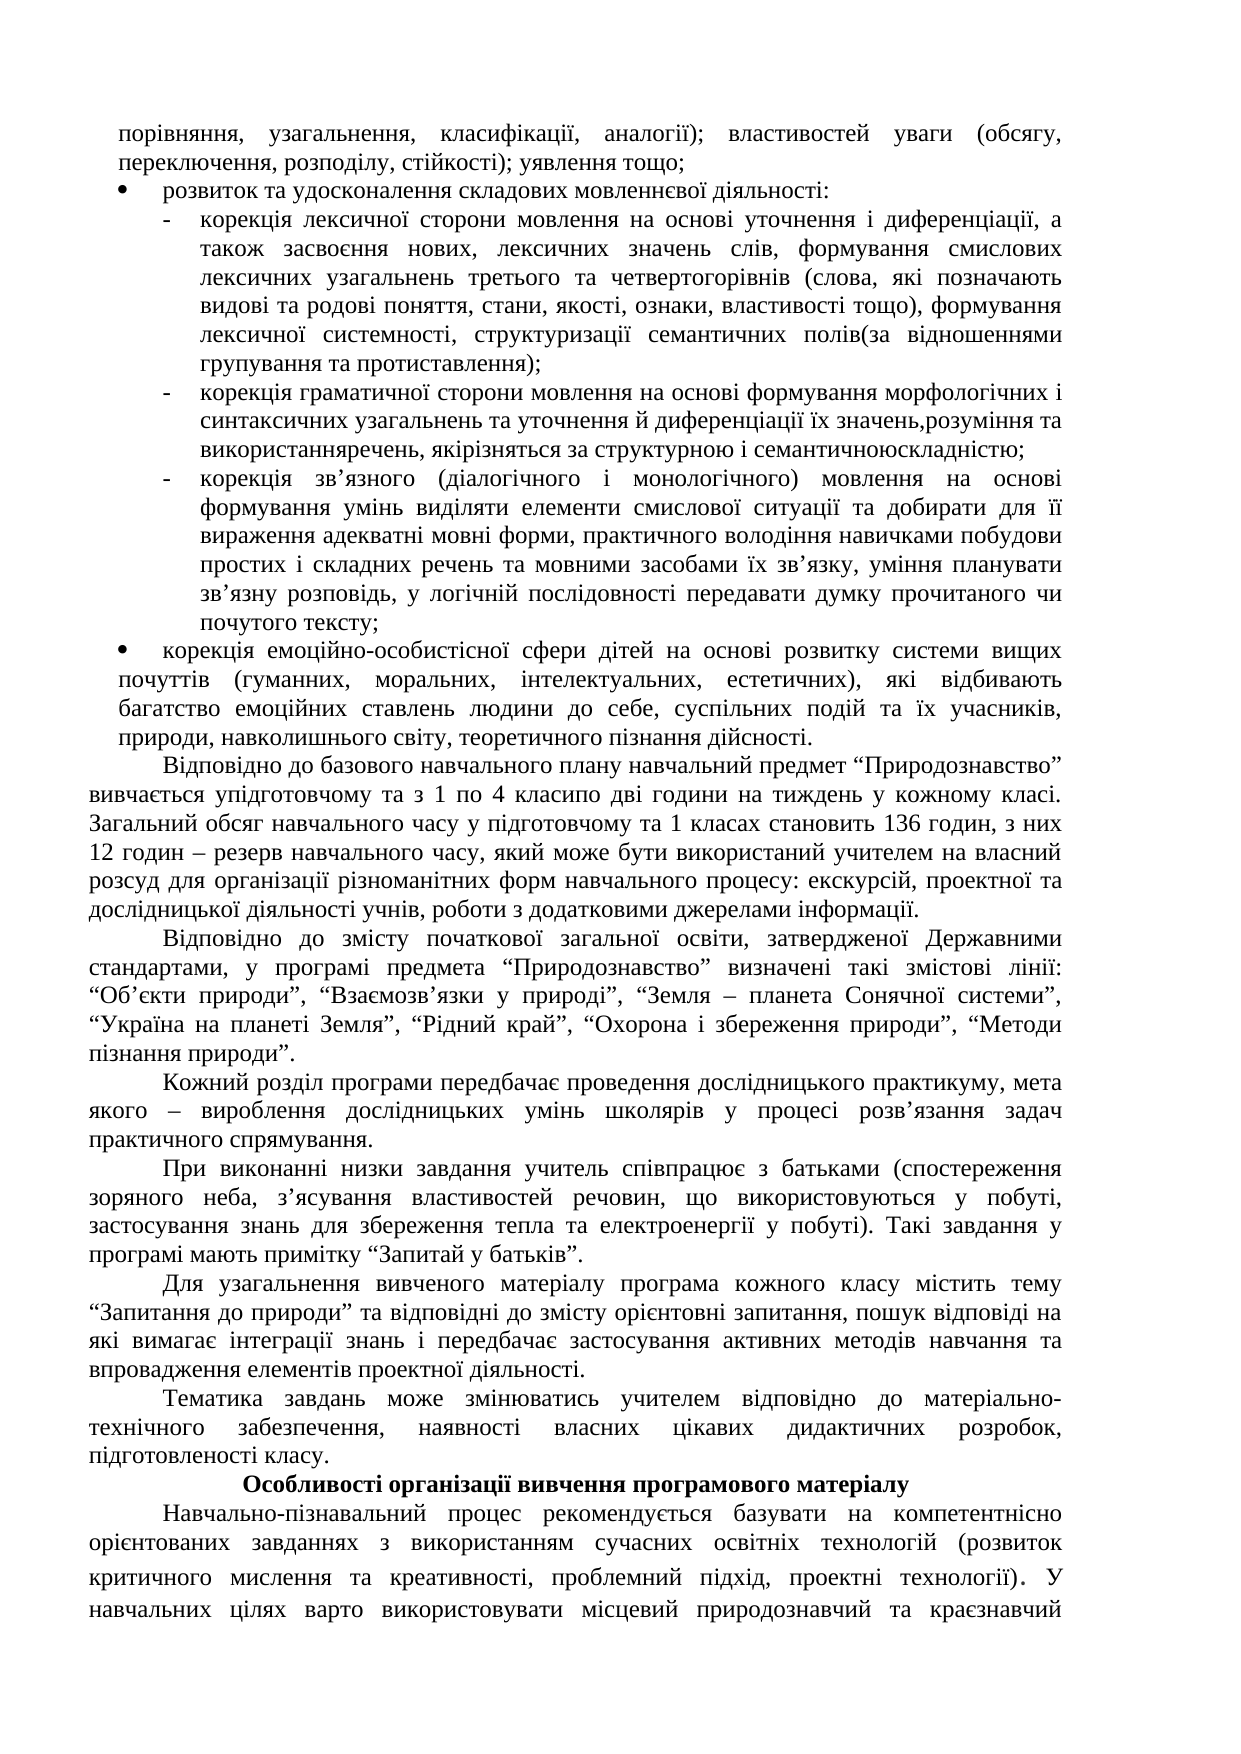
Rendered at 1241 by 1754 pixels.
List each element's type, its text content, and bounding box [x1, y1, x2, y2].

list корекція лексичної сторони мовлення на основі уточнення і диференціації, а також засвоєння нових, лексичних значень слів, формування смислових лексичних узагальнень третього та четвертогорівнів (слова, які позначають видові та родові поняття, стани, якості, ознаки, властивості тощо), формування лексичної системності, структуризації семантичних полів(за відношеннями групування та протиставлення); [162, 204, 1063, 377]
list корекція зв’язного (діалогічного і монологічного) мовлення на основі формування умінь виділяти елементи смислової ситуації та добирати для її вираження адекватні мовні форми, практичного володіння навичками побудови простих і складних речень та мовними засобами їх зв’язку, уміння планувати зв’язну розповідь, у логічній послідовності передавати думку прочитаного чи почутого тексту; [162, 463, 1063, 636]
text Особливості організації вивчення програмового матеріалу [88, 1469, 1063, 1498]
text Тематика завдань може змінюватись учителем відповідно до матеріально-технічного забезпечення, наявності власних цікавих дидактичних розробок, підготовленості класу. [88, 1383, 1063, 1469]
list корекція граматичної сторони мовлення на основі формування морфологічних і синтаксичних узагальнень та уточнення й диференціації їх значень,розуміння та використанняречень, якірізняться за структурною і семантичноюскладністю; [162, 377, 1063, 463]
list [118, 118, 1063, 176]
text Відповідно до базового навчального плану навчальний предмет “Природознавство” вивчається упідготовчому та з 1 по 4 класипо дві години на тиждень у кожному класі. Загальний обсяг навчального часу у підготовчому та 1 класах становить 136 годин, з них 12 годин – резерв навчального часу, який може бути використаний учителем на власний розсуд для організації різноманітних форм навчального процесу: екскурсій, проектної та дослідницької діяльності учнів, роботи з додатковими джерелами інформації. [88, 751, 1063, 923]
text Для узагальнення вивченого матеріалу програма кожного класу містить тему “Запитання до природи” та відповідні до змісту орієнтовні запитання, пошук відповіді на які вимагає інтеграції знань і передбачає застосування активних методів навчання та впровадження елементів проектної діяльності. [88, 1268, 1063, 1383]
text При виконанні низки завдання учитель співпрацює з батьками (спостереження зоряного неба, з’ясування властивостей речовин, що використовуються у побуті, застосування знань для збереження тепла та електроенергії у побуті). Такі завдання у програмі мають примітку “Запитай у батьків”. [88, 1153, 1063, 1268]
list розвиток та удосконалення складових мовленнєвої діяльності: [118, 176, 1063, 204]
text Відповідно до змісту початкової загальної освіти, затвердженої Державними стандартами, у програмі предмета “Природознавство” визначені такі змістові лінії: “Об’єкти природи”, “Взаємозв’язки у природі”, “Земля – планета Сонячної системи”, “Україна на планеті Земля”, “Рідний край”, “Охорона і збереження природи”, “Методи пізнання природи”. [88, 923, 1063, 1067]
text Кожний розділ програми передбачає проведення дослідницького практикуму, мета якого – вироблення дослідницьких умінь школярів у процесі розв’язання задач практичного спрямування. [88, 1067, 1063, 1153]
list корекція емоційно-особистісної сфери дітей на основі розвитку системи вищих почуттів (гуманних, моральних, інтелектуальних, естетичних), які відбивають багатство емоційних ставлень людини до себе, суспільних подій та їх учасників, природи, навколишнього світу, теоретичного пізнання дійсності. [118, 636, 1063, 751]
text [88, 1498, 1063, 1623]
